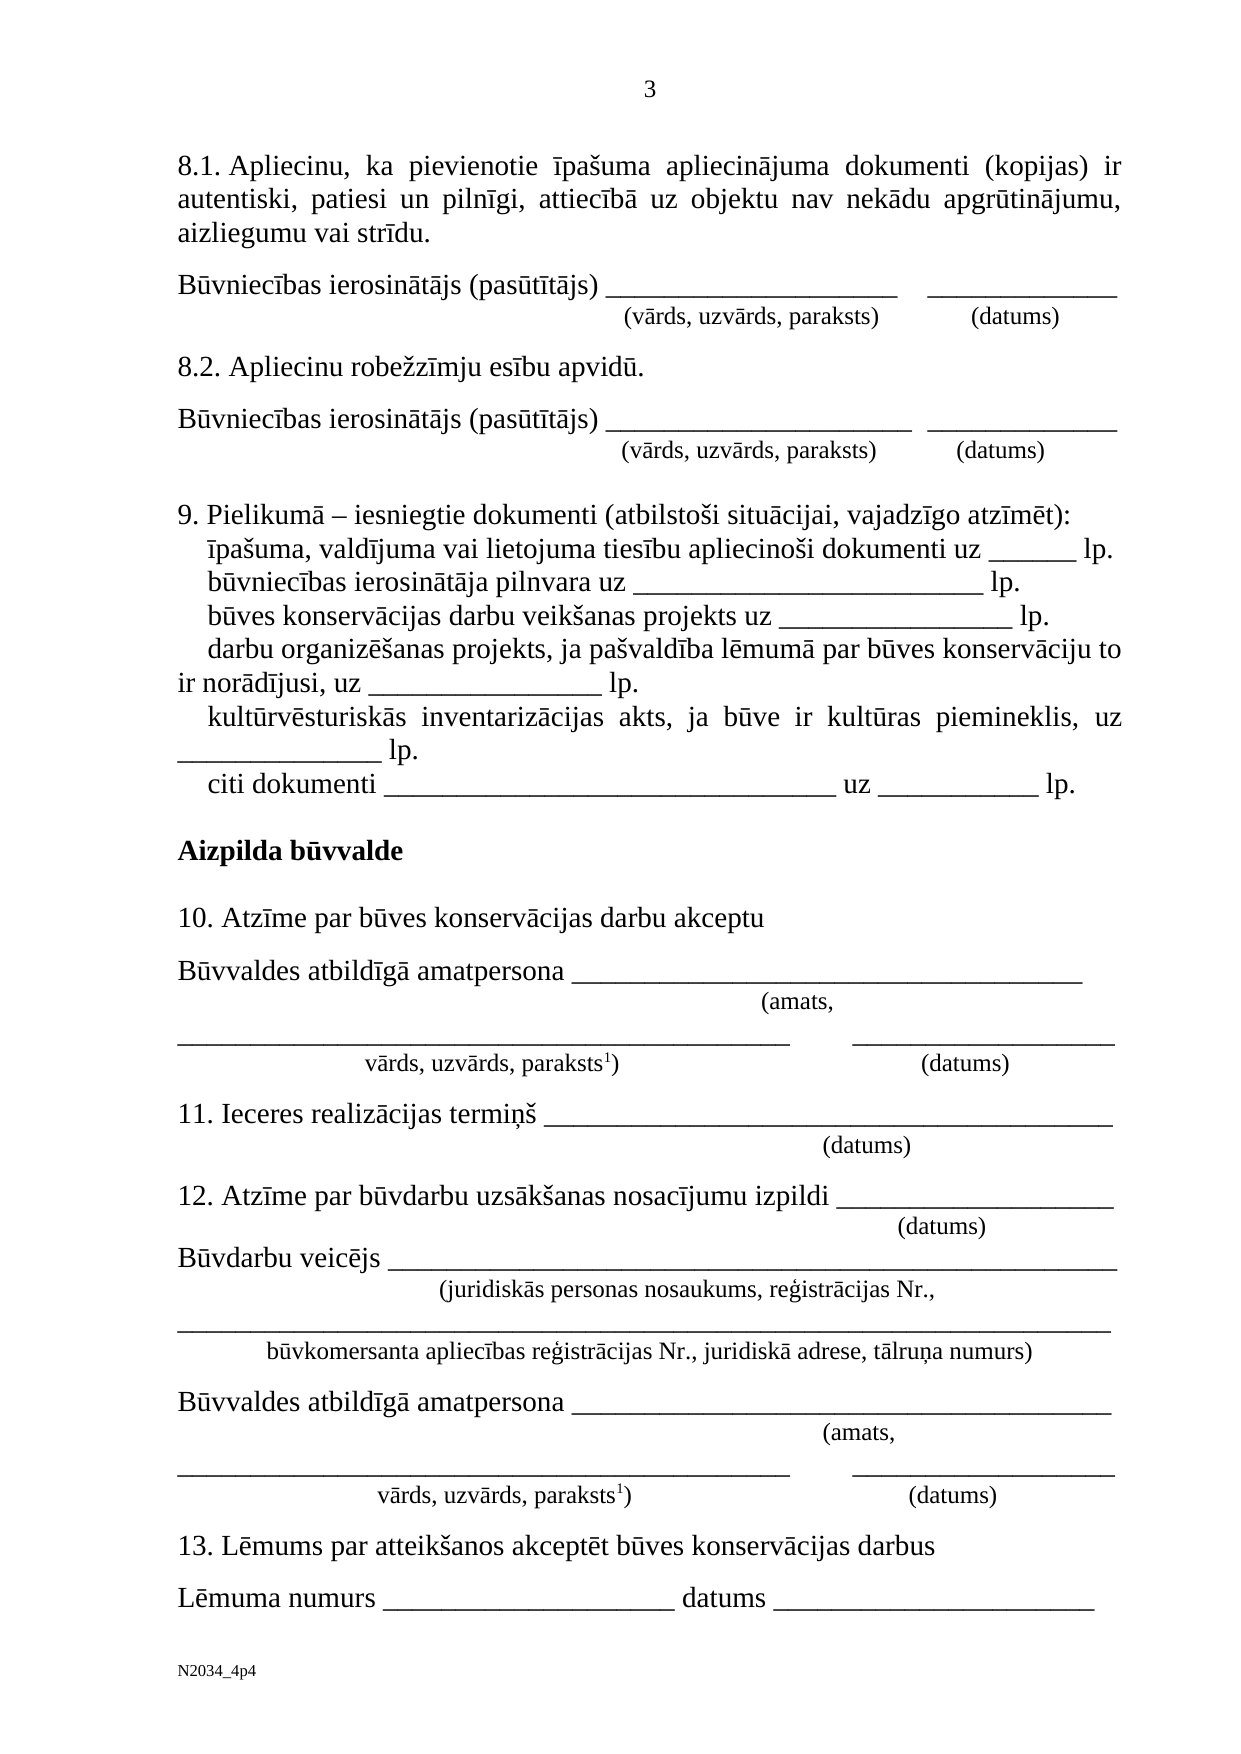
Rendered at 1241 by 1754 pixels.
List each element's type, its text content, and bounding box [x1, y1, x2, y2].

text 12. Atzīme par būvdarbu uzsākšanas nosacījumu izpildi ___________________ [177, 1178, 1122, 1211]
text Būvniecības ierosinātājs (pasūtītājs) _____________________ _____________ [177, 402, 1122, 435]
text Būvdarbu veicējs __________________________________________________ [177, 1240, 1122, 1274]
text Būvvaldes atbildīgā amatpersona _____________________________________ [177, 1384, 1122, 1417]
text vārds, uzvārds, paraksts1) (datums) [177, 1048, 1122, 1077]
text Būvniecības ierosinātājs (pasūtītājs) ____________________ _____________ [177, 267, 1122, 301]
text  būvniecības ierosinātāja pilnvara uz ________________________ lp. [177, 564, 1122, 598]
text ________________________________________________________________ [177, 1302, 1122, 1336]
text 9. Pielikumā – iesniegtie dokumenti (atbilstoši situācijai, vajadzīgo atzīmēt): [177, 497, 1122, 531]
text Aizpilda būvvalde [177, 833, 1122, 866]
text __________________________________________ __________________ [177, 1446, 1122, 1480]
text  citi dokumenti _______________________________ uz ___________ lp. [177, 766, 1122, 799]
text  būves konservācijas darbu veikšanas projekts uz ________________ lp. [177, 598, 1122, 632]
text (vārds, uzvārds, paraksts) (datums) [177, 435, 1122, 464]
text (datums) [402, 1130, 1122, 1159]
text 13. Lēmums par atteikšanos akceptēt būves konservācijas darbus [177, 1528, 1122, 1561]
text (juridiskās personas nosaukums, reģistrācijas Nr., [177, 1274, 1122, 1302]
text Būvvaldes atbildīgā amatpersona ___________________________________ [177, 953, 1122, 986]
text (amats, [472, 986, 1122, 1015]
text 8.2. Apliecinu robežzīmju esību apvidū. [177, 349, 1122, 382]
text  kultūrvēsturiskās inventarizācijas akts, ja būve ir kultūras piemineklis, uz ______________ lp. [177, 699, 1122, 766]
text  īpašuma, valdījuma vai lietojuma tiesību apliecinoši dokumenti uz ______ lp. [177, 531, 1122, 564]
text Lēmuma numurs ____________________ datums ______________________ [177, 1580, 1122, 1614]
text 10. Atzīme par būves konservācijas darbu akceptu [177, 900, 1122, 933]
text (vārds, uzvārds, paraksts) (datums) [177, 301, 1122, 330]
text (amats, [552, 1417, 1122, 1446]
text (datums) [177, 1211, 1122, 1240]
text 8.1. Apliecinu, ka pievienotie īpašuma apliecinājuma dokumenti (kopijas) ir autentiski, patiesi un pilnīgi, attiecībā uz objektu nav nekādu apgrūtinājumu, aizliegumu vai strīdu. [177, 148, 1122, 248]
text  darbu organizēšanas projekts, ja pašvaldība lēmumā par būves konservāciju to ir norādījusi, uz ________________ lp. [177, 632, 1122, 699]
text būvkomersanta apliecības reģistrācijas Nr., juridiskā adrese, tālruņa numurs) [177, 1336, 1122, 1365]
text vārds, uzvārds, paraksts1) (datums) [177, 1480, 1122, 1508]
text 11. Ieceres realizācijas termiņš _______________________________________ [177, 1096, 1122, 1130]
text __________________________________________ __________________ [177, 1015, 1122, 1048]
